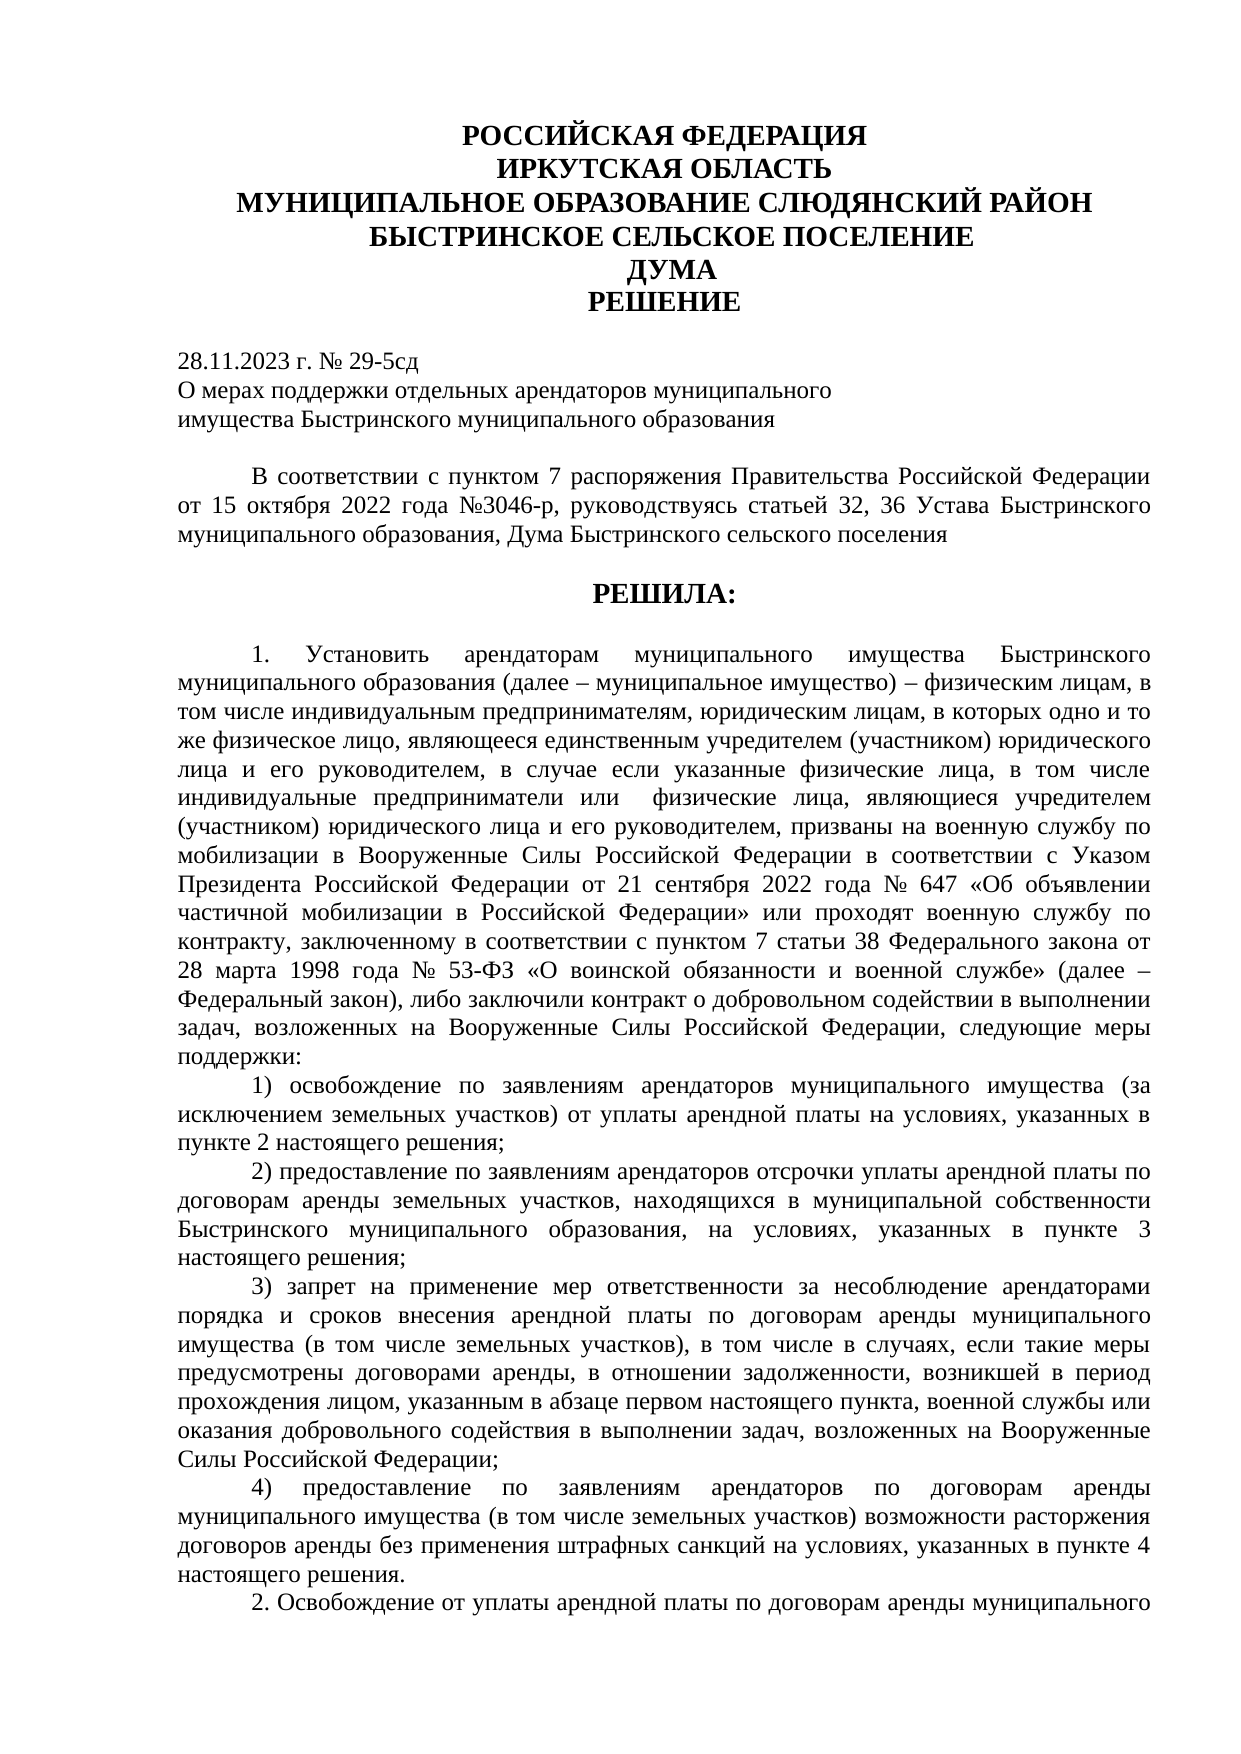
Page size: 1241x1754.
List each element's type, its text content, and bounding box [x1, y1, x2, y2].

text РЕШЕНИЕ [177, 286, 1152, 318]
text ИРКУТСКАЯ ОБЛАСТЬ [177, 152, 1152, 185]
text 1. Установить арендаторам муниципального имущества Быстринского муниципального образования (далее – муниципальное имущество) – физическим лицам, в том числе индивидуальным предпринимателям, юридическим лицам, в которых одно и то же физическое лицо, являющееся единственным учредителем (участником) юридического лица и его руководителем, в случае если указанные физические лица, в том числе индивидуальные предприниматели или физические лица, являющиеся учредителем (участником) юридического лица и его руководителем, призваны на военную службу по мобилизации в Вооруженные Силы Российской Федерации в соответствии с Указом Президента Российской Федерации от 21 сентября 2022 года № 647 «Об объявлении частичной мобилизации в Российской Федерации» или проходят военную службу по контракту, заключенному в соответствии с пунктом 7 статьи 38 Федерального закона от 28 марта 1998 года № 53-ФЗ «О воинской обязанности и военной службе» (далее – Федеральный закон), либо заключили контракт о добровольном содействии в выполнении задач, возложенных на Вооруженные Силы Российской Федерации, следующие меры поддержки: [177, 639, 1152, 1070]
text БЫСТРИНСКОЕ СЕЛЬСКОЕ ПОСЕЛЕНИЕ [177, 219, 1167, 252]
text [177, 1587, 1152, 1616]
text 4) предоставление по заявлениям арендаторов по договорам аренды муниципального имущества (в том числе земельных участков) возможности расторжения договоров аренды без применения штрафных санкций на условиях, указанных в пункте 4 настоящего решения. [177, 1472, 1152, 1587]
text В соответствии с пунктом 7 распоряжения Правительства Российской Федерации от 15 октября 2022 года №3046-р, руководствуясь статьей 32, 36 Устава Быстринского муниципального образования, Дума Быстринского сельского поселения [177, 461, 1152, 548]
text МУНИЦИПАЛЬНОЕ ОБРАЗОВАНИЕ СЛЮДЯНСКИЙ РАЙОН [177, 185, 1152, 219]
text РЕШИЛА: [177, 576, 1152, 610]
text имущества Быстринского муниципального образования [177, 404, 1152, 433]
text ДУМА [177, 252, 1167, 286]
text РОССИЙСКАЯ ФЕДЕРАЦИЯ [177, 118, 1152, 152]
text 3) запрет на применение мер ответственности за несоблюдение арендаторами порядка и сроков внесения арендной платы по договорам аренды муниципального имущества (в том числе земельных участков), в том числе в случаях, если такие меры предусмотрены договорами аренды, в отношении задолженности, возникшей в период прохождения лицом, указанным в абзаце первом настоящего пункта, военной службы или оказания добровольного содействия в выполнении задач, возложенных на Вооруженные Силы Российской Федерации; [177, 1271, 1152, 1472]
text 1) освобождение по заявлениям арендаторов муниципального имущества (за исключением земельных участков) от уплаты арендной платы на условиях, указанных в пункте 2 настоящего решения; [177, 1070, 1152, 1156]
text 2) предоставление по заявлениям арендаторов отсрочки уплаты арендной платы по договорам аренды земельных участков, находящихся в муниципальной собственности Быстринского муниципального образования, на условиях, указанных в пункте 3 настоящего решения; [177, 1156, 1152, 1271]
text 28.11.2023 г. № 29-5сд [177, 346, 1152, 375]
text О мерах поддержки отдельных арендаторов муниципального [177, 375, 1152, 404]
